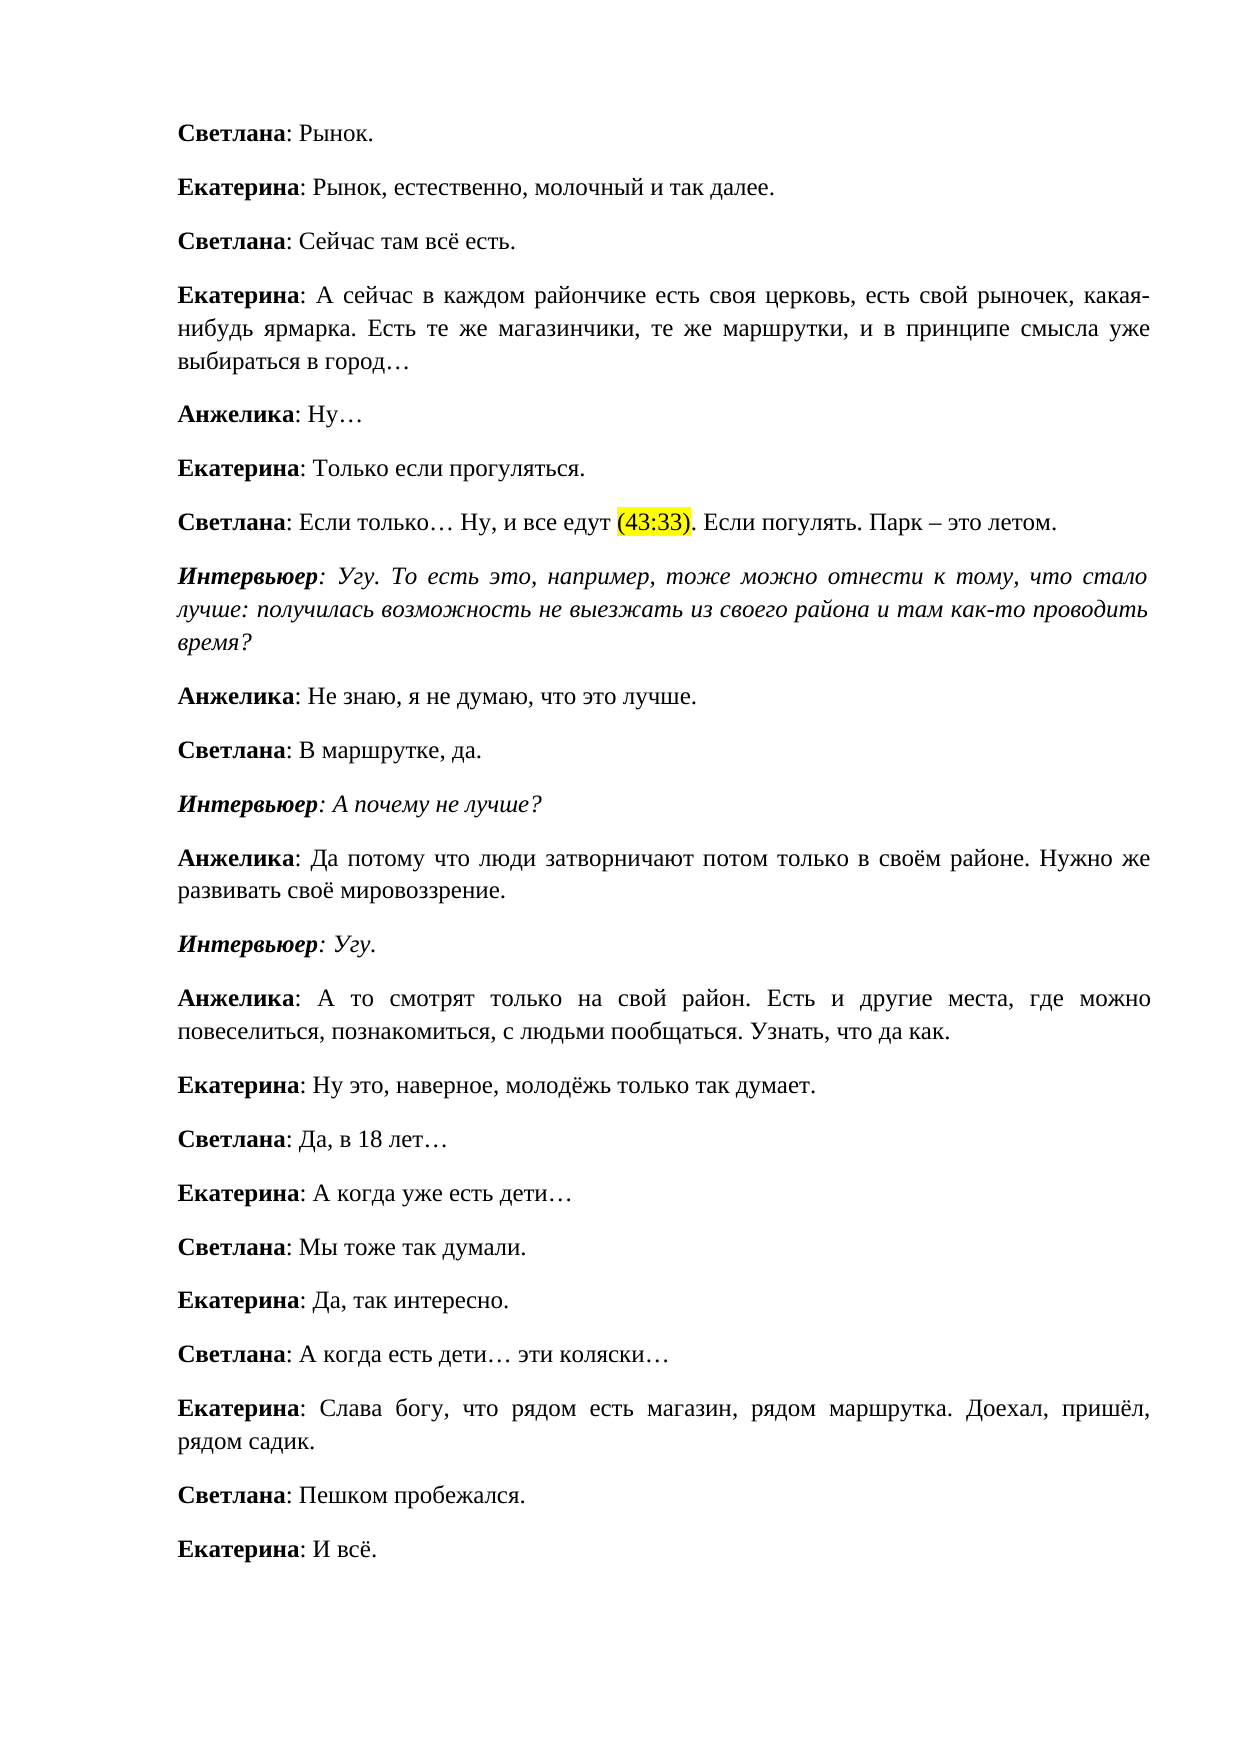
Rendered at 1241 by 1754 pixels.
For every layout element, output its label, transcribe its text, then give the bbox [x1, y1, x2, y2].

text Анжелика: А то смотрят только на свой район. Есть и другие места, где можно повеселиться, познакомиться, с людьми пообщаться. Узнать, что да как. [177, 983, 1152, 1045]
text Светлана: Да, в 18 лет… [177, 1124, 1152, 1153]
text Екатерина: Только если прогуляться. [177, 453, 1152, 482]
text Анжелика: Ну… [177, 399, 1152, 428]
text Екатерина: Слава богу, что рядом есть магазин, рядом маршрутка. Доехал, пришёл, рядом садик. [177, 1393, 1152, 1455]
text Интервьюер: Угу. [177, 929, 1152, 958]
text Светлана: Пешком пробежался. [177, 1480, 1152, 1509]
text Светлана: Если только… Ну, и все едут (43:33). Если погулять. Парк – это летом. [177, 507, 617, 536]
text Анжелика: Не знаю, я не думаю, что это лучше. [177, 681, 1152, 710]
text Светлана: Рынок. [177, 118, 1152, 147]
text Екатерина: Ну это, наверное, молодёжь только так думает. [177, 1070, 1152, 1099]
text Светлана: Сейчас там всё есть. [177, 226, 1152, 254]
text Светлана: В маршрутке, да. [177, 735, 1152, 764]
text Интервьюер: А почему не лучше? [177, 789, 1152, 817]
text Екатерина: А сейчас в каждом райончике есть своя церковь, есть свой рыночек, какая-нибудь ярмарка. Есть те же магазинчики, те же маршрутки, и в принципе смысла уже выбираться в город… [177, 280, 1152, 374]
text Светлана: Если только… Ну, и все едут (43:33). Если погулять. Парк – это летом. [691, 507, 1152, 536]
text Екатерина: Да, так интересно. [177, 1286, 1152, 1314]
text Екатерина: Рынок, естественно, молочный и так далее. [177, 172, 1152, 201]
text Анжелика: Да потому что люди затворничают потом только в своём районе. Нужно же развивать своё мировоззрение. [177, 843, 1152, 904]
text Светлана: А когда есть дети… эти коляски… [177, 1339, 1152, 1368]
text Интервьюер: Угу. То есть это, например, тоже можно отнести к тому, что стало лучше: получилась возможность не выезжать из своего района и там как-то проводить время? [177, 561, 1152, 656]
text Екатерина: А когда уже есть дети… [177, 1178, 1152, 1207]
text Светлана: Мы тоже так думали. [177, 1232, 1152, 1261]
text Екатерина: И всё. [177, 1534, 1152, 1563]
